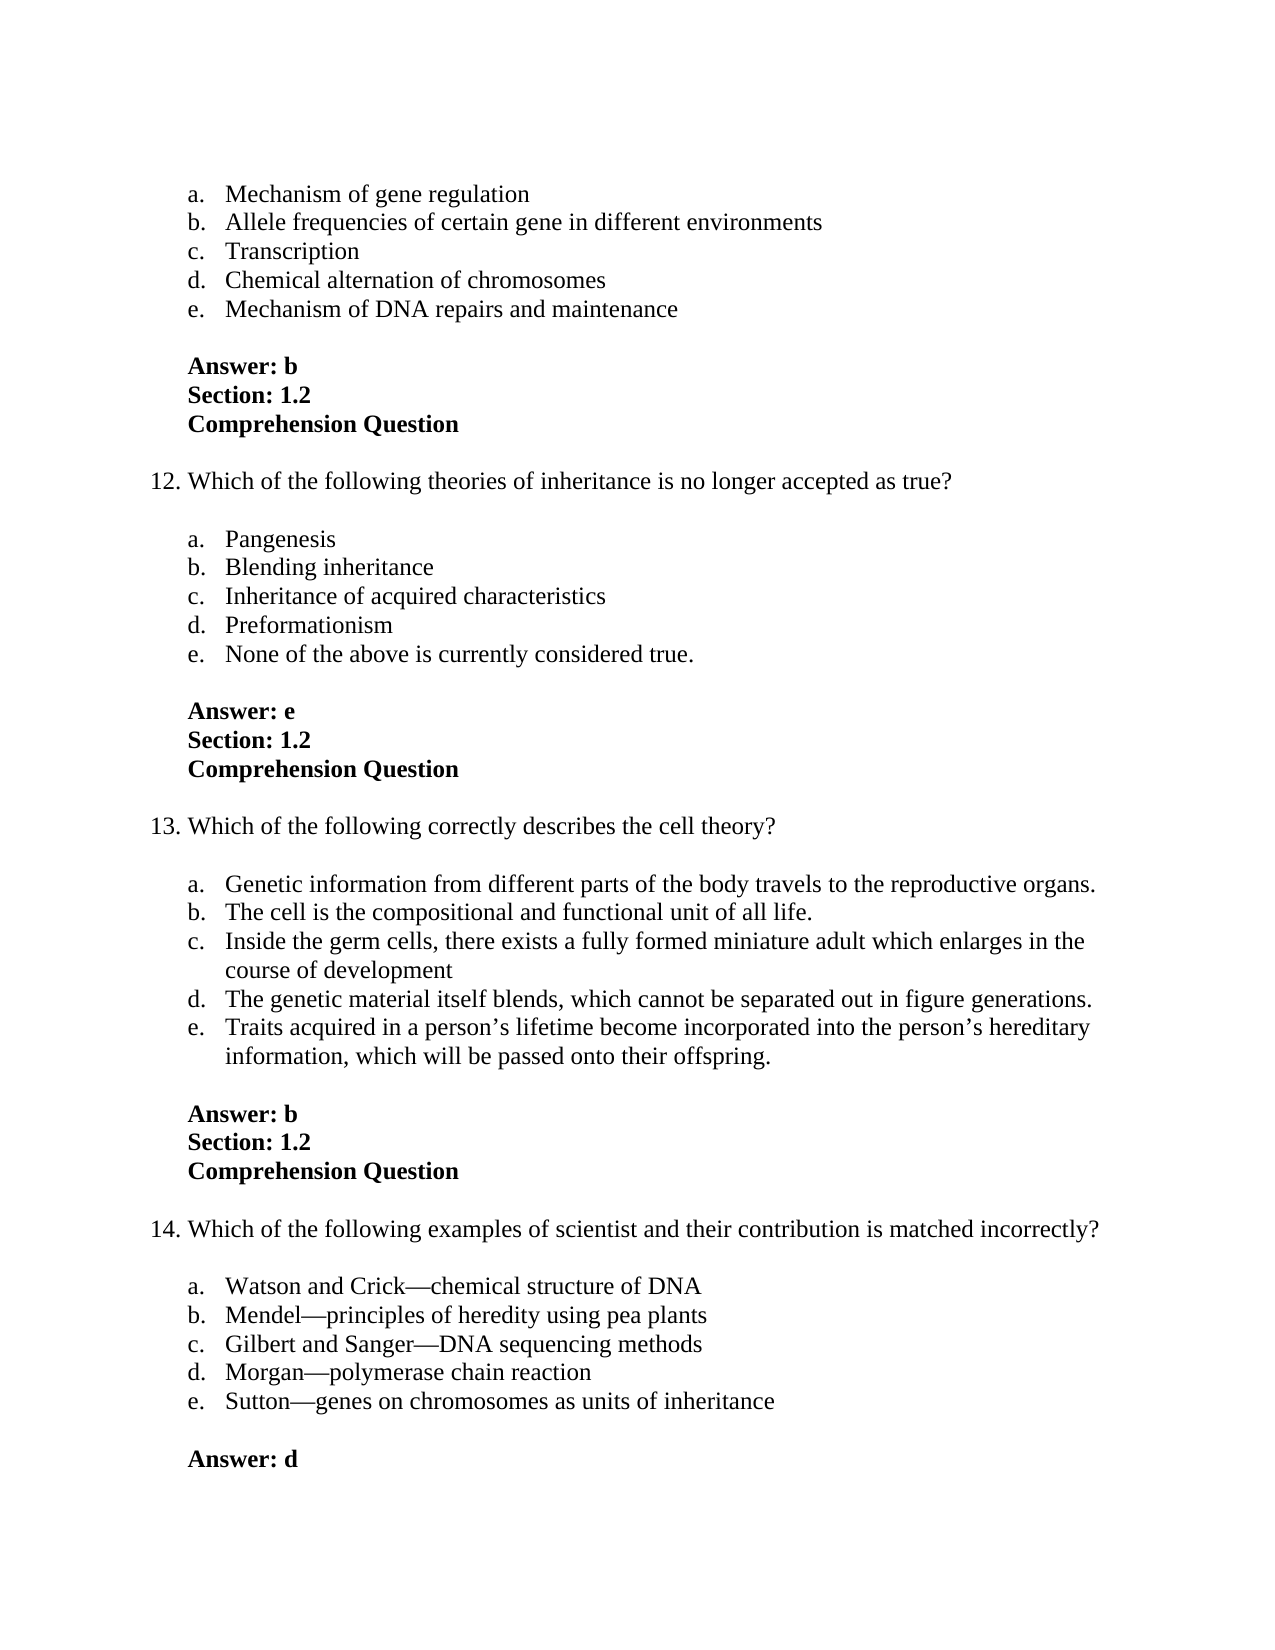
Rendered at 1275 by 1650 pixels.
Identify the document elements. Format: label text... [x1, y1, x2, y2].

list Watson and Crick—chemical structure of DNA [187, 1271, 1125, 1300]
text Section: 1.2 [187, 1127, 1125, 1156]
list Morgan—polymerase chain reaction [187, 1357, 1125, 1386]
list Mechanism of gene regulation [187, 179, 1125, 207]
text Section: 1.2 [187, 380, 1125, 409]
text Answer: e [187, 696, 1125, 725]
list None of the above is currently considered true. [187, 639, 1125, 667]
list Which of the following theories of inheritance is no longer accepted as true? [150, 466, 1125, 495]
list Which of the following correctly describes the cell theory? [150, 811, 1125, 840]
text Comprehension Question [187, 409, 1125, 437]
list Preformationism [187, 610, 1125, 639]
list Pangenesis [187, 524, 1125, 552]
list Gilbert and Sanger—DNA sequencing methods [187, 1329, 1125, 1357]
text Answer: d [187, 1444, 1125, 1472]
list Inheritance of acquired characteristics [187, 581, 1125, 610]
list The genetic material itself blends, which cannot be separated out in figure generations. [187, 984, 1125, 1012]
text Answer: b [187, 1099, 1125, 1127]
list Sutton—genes on chromosomes as units of inheritance [187, 1386, 1125, 1415]
list Which of the following examples of scientist and their contribution is matched incorrectly? [150, 1214, 1125, 1242]
text Section: 1.2 [187, 725, 1125, 754]
list Mechanism of DNA repairs and maintenance [187, 294, 1125, 322]
text Comprehension Question [187, 1156, 1125, 1185]
list Mendel—principles of heredity using pea plants [187, 1300, 1125, 1329]
list Traits acquired in a person’s lifetime become incorporated into the person’s hereditary information, which will be passed onto their offspring. [187, 1012, 1125, 1070]
text Comprehension Question [187, 754, 1125, 782]
list Genetic information from different parts of the body travels to the reproductive organs. [187, 869, 1125, 897]
list Blending inheritance [187, 552, 1125, 581]
list Inside the germ cells, there exists a fully formed miniature adult which enlarges in the course of development [187, 926, 1125, 984]
list The cell is the compositional and functional unit of all life. [187, 897, 1125, 926]
text Answer: b [187, 351, 1125, 380]
list Chemical alternation of chromosomes [187, 265, 1125, 294]
list Allele frequencies of certain gene in different environments [187, 207, 1125, 236]
list Transcription [187, 236, 1125, 265]
